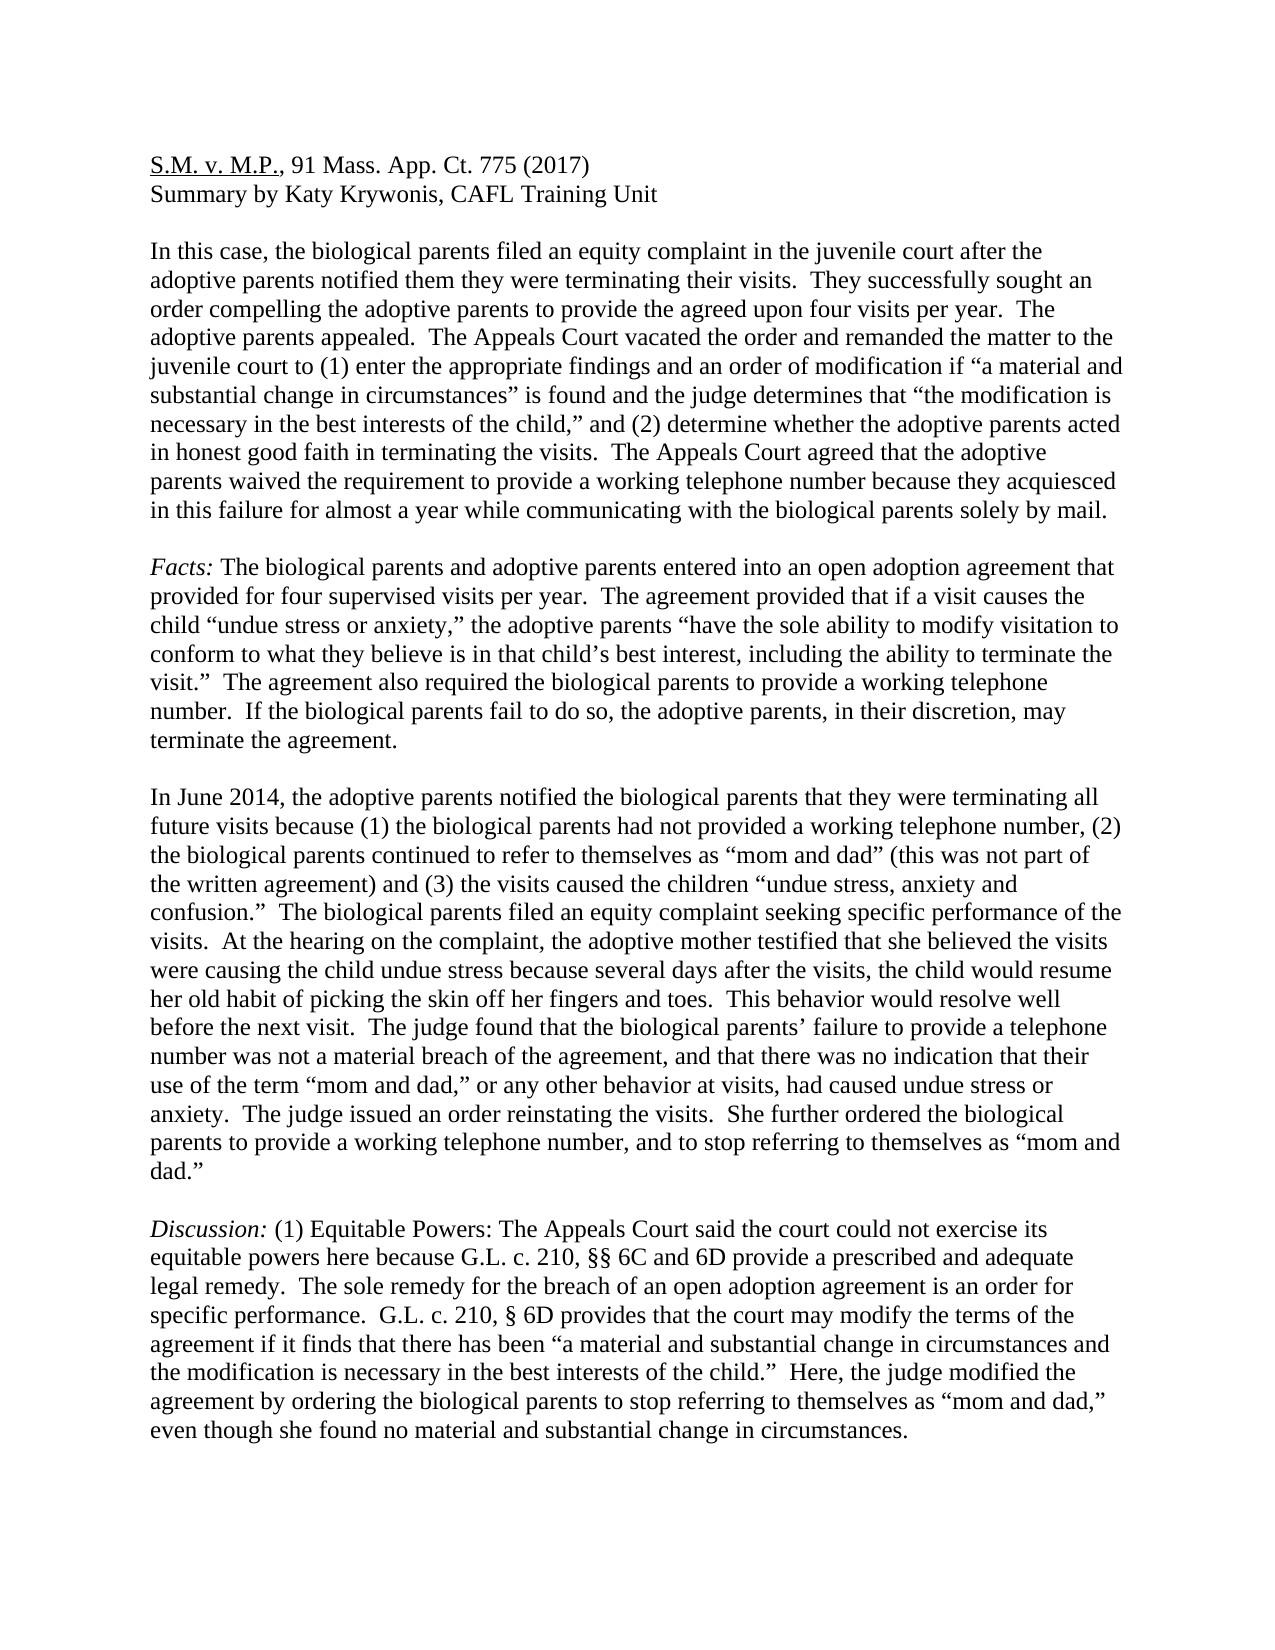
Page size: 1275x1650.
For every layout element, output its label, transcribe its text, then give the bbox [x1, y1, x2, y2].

text In this case, the biological parents filed an equity complaint in the juvenile court after the adoptive parents notified them they were terminating their visits. They successfully sought an order compelling the adoptive parents to provide the agreed upon four visits per year. The adoptive parents appealed. The Appeals Court vacated the order and remanded the matter to the juvenile court to (1) enter the appropriate findings and an order of modification if “a material and substantial change in circumstances” is found and the judge determines that “the modification is necessary in the best interests of the child,” and (2) determine whether the adoptive parents acted in honest good faith in terminating the visits. The Appeals Court agreed that the adoptive parents waived the requirement to provide a working telephone number because they acquiesced in this failure for almost a year while communicating with the biological parents solely by mail. [150, 236, 1125, 524]
text Discussion: (1) Equitable Powers: The Appeals Court said the court could not exercise its equitable powers here because G.L. c. 210, §§ 6C and 6D provide a prescribed and adequate legal remedy. The sole remedy for the breach of an open adoption agreement is an order for specific performance. G.L. c. 210, § 6D provides that the court may modify the terms of the agreement if it finds that there has been “a material and substantial change in circumstances and the modification is necessary in the best interests of the child.” Here, the judge modified the agreement by ordering the biological parents to stop referring to themselves as “mom and dad,” even though she found no material and substantial change in circumstances. [150, 1214, 1125, 1444]
text In June 2014, the adoptive parents notified the biological parents that they were terminating all future visits because (1) the biological parents had not provided a working telephone number, (2) the biological parents continued to refer to themselves as “mom and dad” (this was not part of the written agreement) and (3) the visits caused the children “undue stress, anxiety and confusion.” The biological parents filed an equity complaint seeking specific performance of the visits. At the hearing on the complaint, the adoptive mother testified that she believed the visits were causing the child undue stress because several days after the visits, the child would resume her old habit of picking the skin off her fingers and toes. This behavior would resolve well before the next visit. The judge found that the biological parents’ failure to provide a telephone number was not a material breach of the agreement, and that there was no indication that their use of the term “mom and dad,” or any other behavior at visits, had caused undue stress or anxiety. The judge issued an order reinstating the visits. She further ordered the biological parents to provide a working telephone number, and to stop referring to themselves as “mom and dad.” [150, 782, 1125, 1185]
text S.M. v. M.P., 91 Mass. App. Ct. 775 (2017) [150, 150, 1125, 179]
text Summary by Katy Krywonis, CAFL Training Unit [150, 179, 1125, 207]
text Facts: The biological parents and adoptive parents entered into an open adoption agreement that provided for four supervised visits per year. The agreement provided that if a visit causes the child “undue stress or anxiety,” the adoptive parents “have the sole ability to modify visitation to conform to what they believe is in that child’s best interest, including the ability to terminate the visit.” The agreement also required the biological parents to provide a working telephone number. If the biological parents fail to do so, the adoptive parents, in their discretion, may terminate the agreement. [150, 552, 1125, 754]
